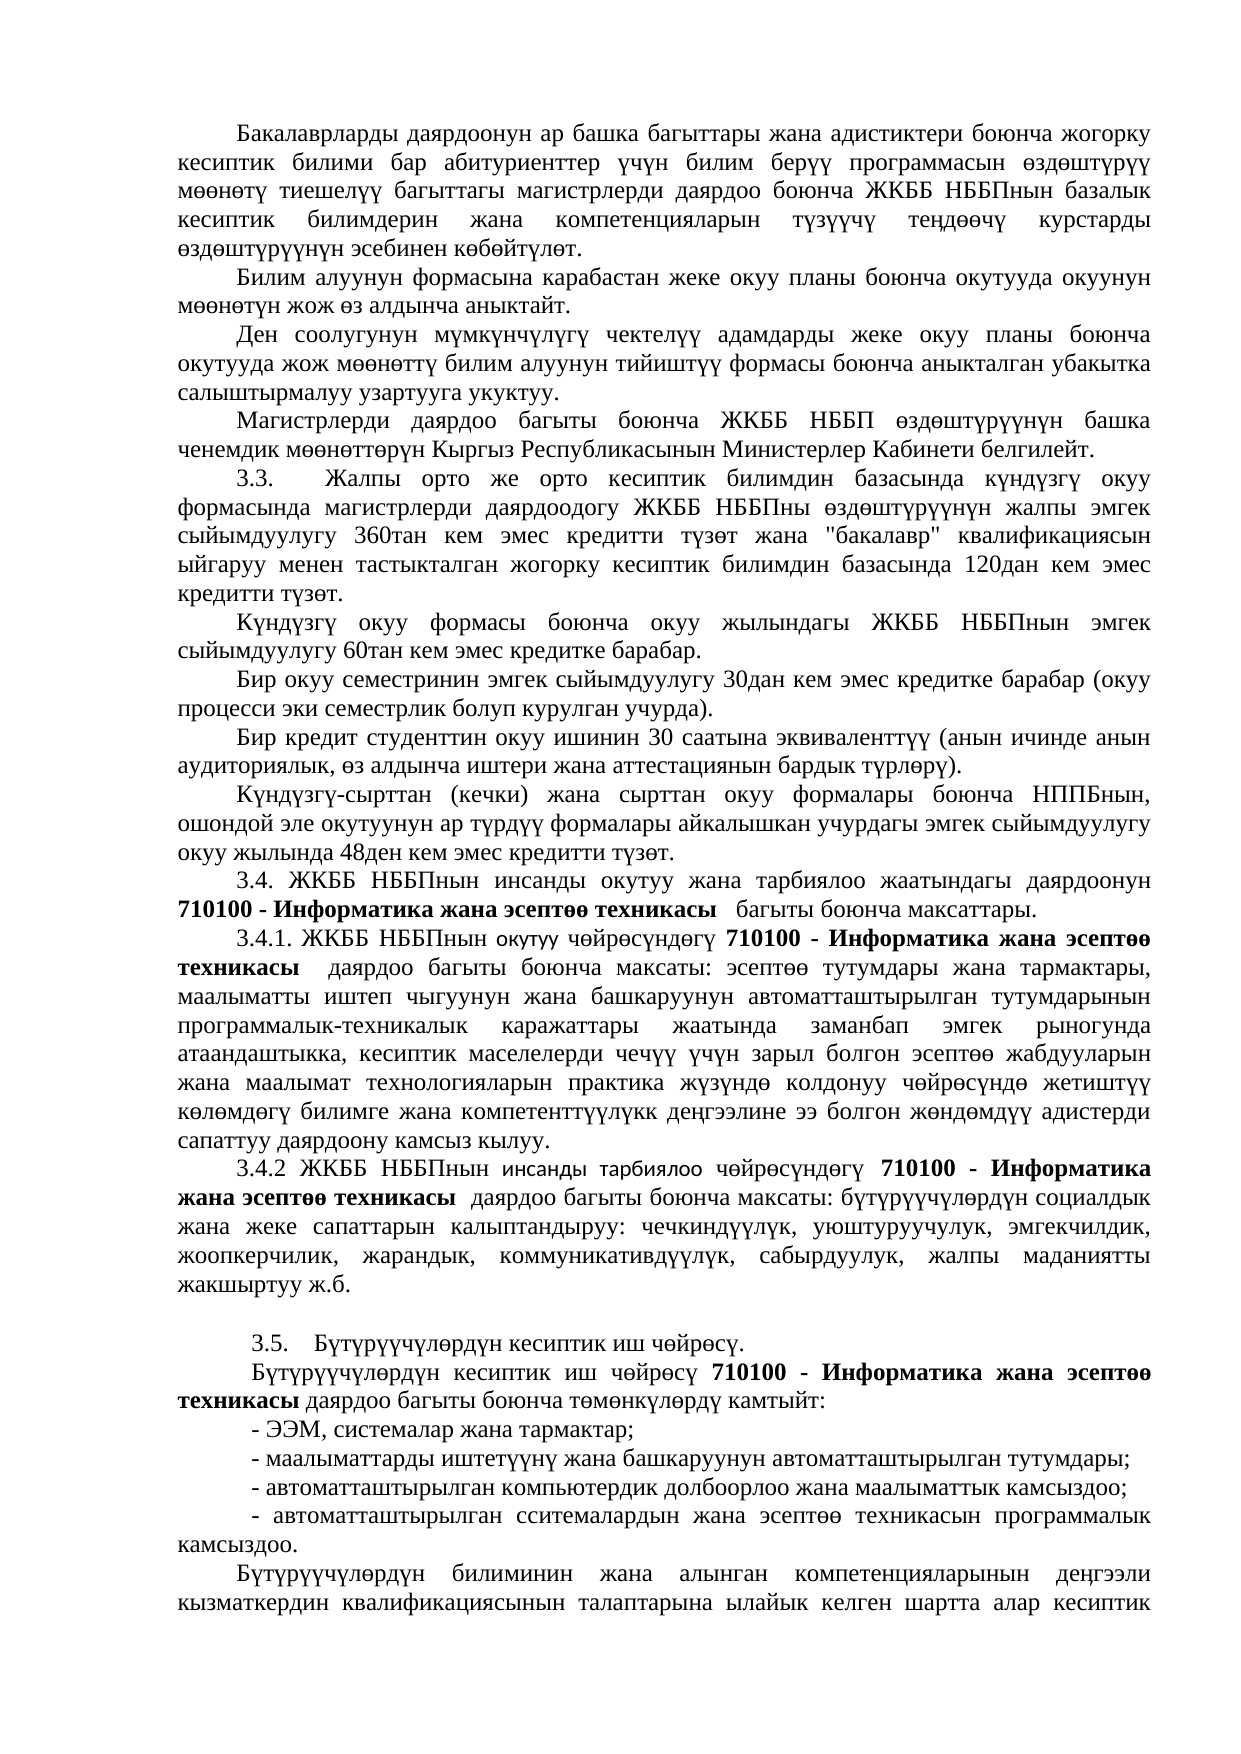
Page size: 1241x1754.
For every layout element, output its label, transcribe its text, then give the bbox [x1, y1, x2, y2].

text Магистрлерди даярдоо багыты боюнча ЖКББ НББП өздөштүрүүнүн башка ченемдик мөөнөттөрүн Кыргыз Республикасынын Министерлер Кабинети белгилейт. [177, 406, 1152, 463]
text Бир кредит студенттин окуу ишинин 30 саатына эквиваленттүү (анын ичинде анын аудиториялык, өз алдынча иштери жана аттестациянын бардык түрлөрү). [177, 722, 1152, 779]
text 3.4. ЖКББ НББПнын инсанды окутуу жана тарбиялоо жаатындагы даярдоонун 710100 - Информатика жана эсептөө техникасы багыты боюнча максаттары. [177, 866, 1152, 923]
text - ЭЭМ, системалар жана тармактар; [177, 1414, 1152, 1443]
text 3.3. Жалпы орто же орто кесиптик билимдин базасында күндүзгү окуу формасында магистрлерди даярдоодогу ЖКББ НББПны өздөштүрүүнүн жалпы эмгек сыйымдуулугу 360тан кем эмес кредитти түзөт жана "бакалавр" квалификациясын ыйгаруу менен тастыкталган жогорку кесиптик билимдин базасында 120дан кем эмес кредитти түзөт. [177, 463, 1152, 607]
text 3.4.1. ЖКББ НББПнын окутуу чөйрөсүндөгү 710100 - Информатика жана эсептөө техникасы даярдоо багыты боюнча максаты: эсептөө тутумдары жана тармактары, маалыматты иштеп чыгуунун жана башкаруунун автоматташтырылган тутумдарынын программалык-техникалык каражаттары жаатында заманбап эмгек рыногунда атаандаштыкка, кесиптик маселелерди чечүү үчүн зарыл болгон эсептөө жабдууларын жана маалымат технологияларын практика жүзүндө колдонуу чөйрөсүндө жетиштүү көлөмдөгү билимге жана компетенттүүлүкк деңгээлине ээ болгон жөндөмдүү адистерди сапаттуу даярдоону камсыз кылуу. [177, 923, 1152, 1153]
text Бүтүрүүчүлөрдүн кесиптик иш чөйрөсү 710100 - Информатика жана эсептөө техникасы даярдоо багыты боюнча төмөнкүлөрдү камтыйт: [177, 1357, 1152, 1414]
text Күндүзгү окуу формасы боюнча окуу жылындагы ЖКББ НББПнын эмгек сыйымдуулугу 60тан кем эмес кредитке барабар. [177, 607, 1152, 664]
text - автоматташтырылган компьютердик долбоорлоо жана маалыматтык камсыздоо; [177, 1472, 1152, 1501]
text 3.5. Бүтүрүүчүлөрдүн кесиптик иш чөйрөсү. [177, 1328, 1152, 1357]
text Бир окуу семестринин эмгек сыйымдуулугу 30дан кем эмес кредитке барабар (окуу процесси эки семестрлик болуп курулган учурда). [177, 664, 1152, 722]
text Күндүзгү-сырттан (кечки) жана сырттан окуу формалары боюнча НППБнын, ошондой эле окутуунун ар түрдүү формалары айкалышкан учурдагы эмгек сыйымдуулугу окуу жылында 48ден кем эмес кредитти түзөт. [177, 779, 1152, 866]
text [177, 1558, 1152, 1616]
text - автоматташтырылган сситемалардын жана эсептөө техникасын программалык камсыздоо. [177, 1501, 1152, 1558]
text 3.4.2 ЖКББ НББПнын инсанды тарбиялоо чөйрөсүндөгү 710100 - Информатика жана эсептөө техникасы даярдоо багыты боюнча максаты: бүтүрүүчүлөрдүн социалдык жана жеке сапаттарын калыптандыруу: чечкиндүүлүк, уюштуруучулук, эмгекчилдик, жоопкерчилик, жарандык, коммуникативдүүлүк, сабырдуулук, жалпы маданиятты жакшыртуу ж.б. [177, 1153, 1152, 1297]
text Билим алуунун формасына карабастан жеке окуу планы боюнча окутууда окуунун мөөнөтүн жож өз алдынча аныктайт. [177, 262, 1152, 319]
text Бакалаврларды даярдоонун ар башка багыттары жана адистиктери боюнча жогорку кесиптик билими бар абитуриенттер үчүн билим берүү программасын өздөштүрүү мөөнөтү тиешелүү багыттагы магистрлерди даярдоо боюнча ЖКББ НББПнын базалык кесиптик билимдерин жана компетенцияларын түзүүчү теӊдөөчү курстарды өздөштүрүүнүн эсебинен көбөйтүлөт. [177, 118, 1152, 262]
text Ден соолугунун мүмкүнчүлүгү чектелүү адамдарды жеке окуу планы боюнча окутууда жож мөөнөттү билим алуунун тийиштүү формасы боюнча аныкталган убакытка салыштырмалуу узартууга укуктуу. [177, 319, 1152, 406]
text - маалыматтарды иштетүүнү жана башкаруунун автоматташтырылган тутумдары; [177, 1443, 1152, 1472]
